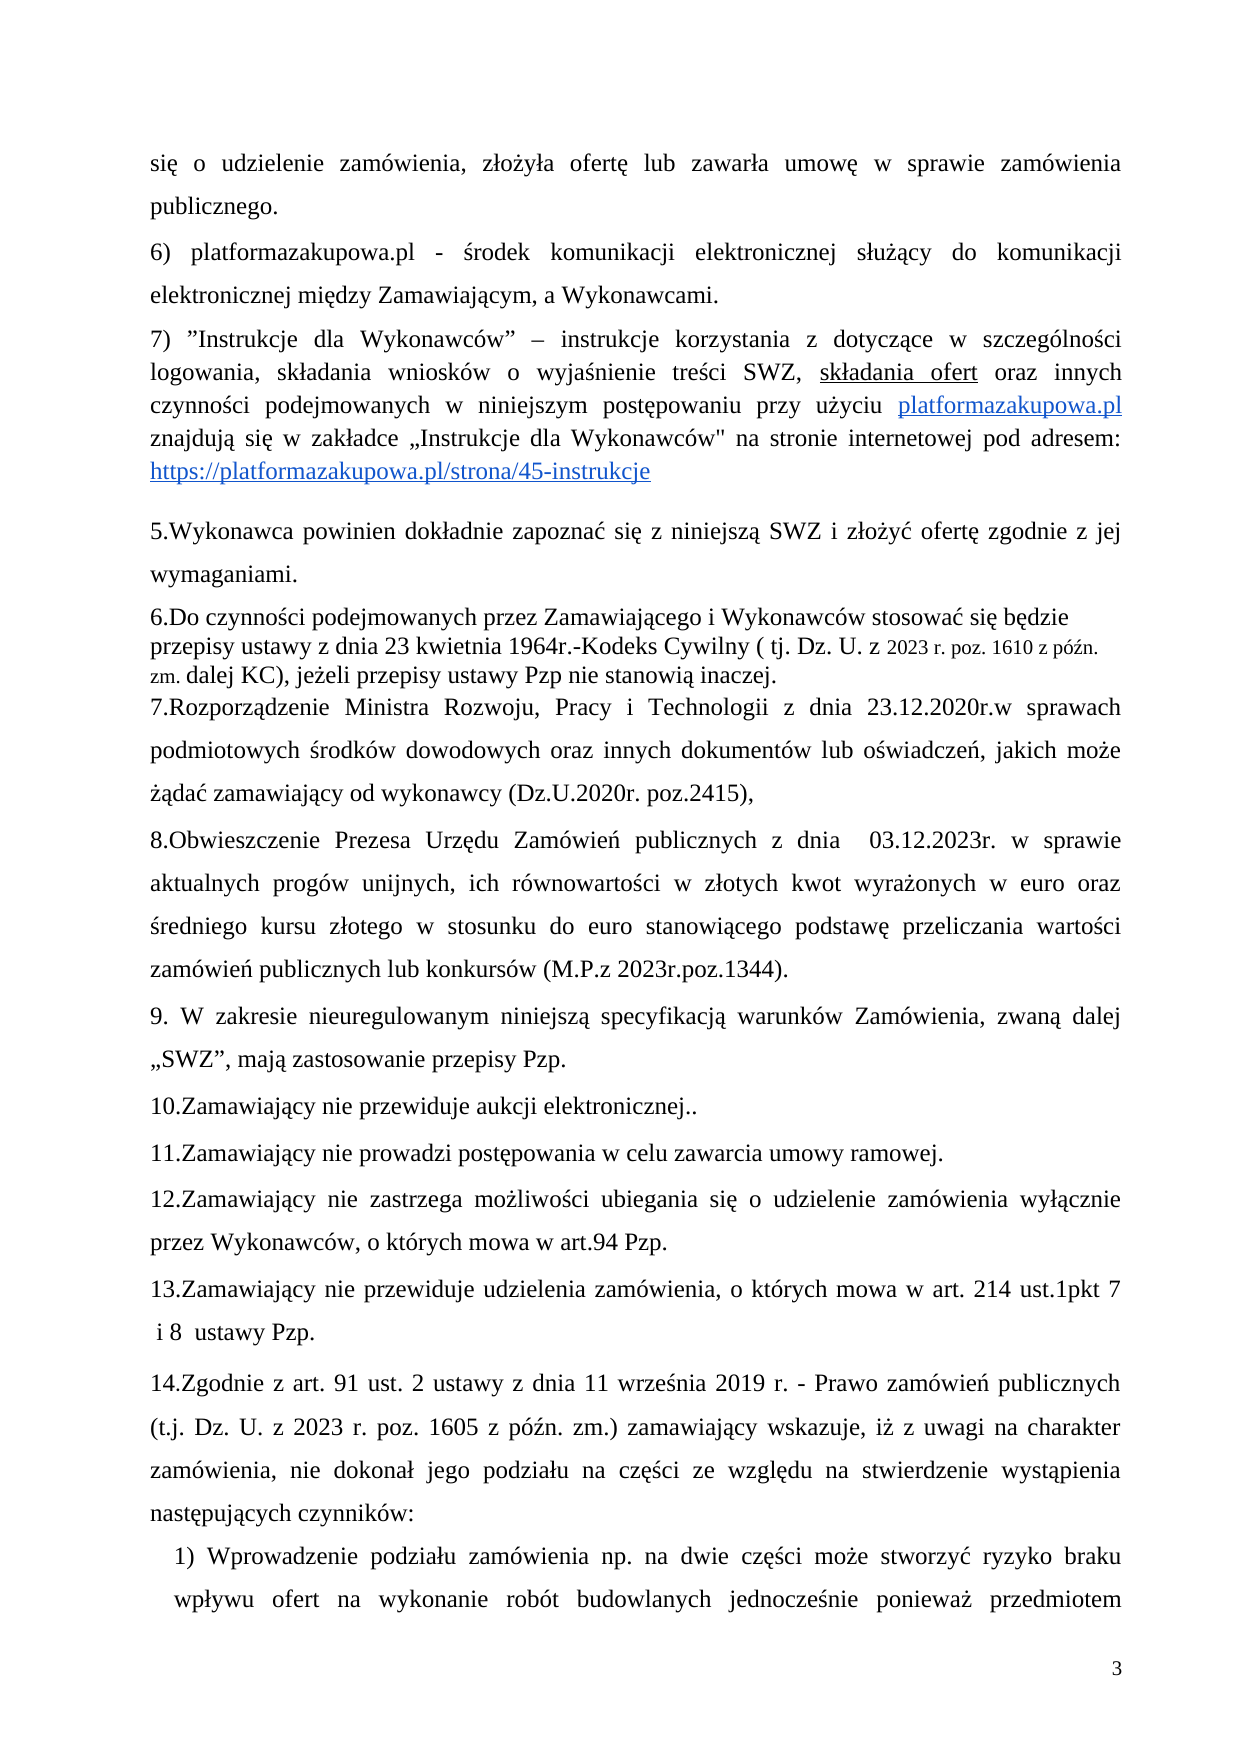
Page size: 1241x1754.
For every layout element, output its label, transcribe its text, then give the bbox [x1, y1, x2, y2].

text 8.Obwieszczenie Prezesa Urzędu Zamówień publicznych z dnia 03.12.2023r. w sprawie aktualnych progów unijnych, ich równowartości w złotych kwot wyrażonych w euro oraz średniego kursu złotego w stosunku do euro stanowiącego podstawę przeliczania wartości zamówień publicznych lub konkursów (M.P.z 2023r.poz.1344). [150, 825, 1122, 983]
text 6) platformazakupowa.pl - środek komunikacji elektronicznej służący do komunikacji elektronicznej między Zamawiającym, a Wykonawcami. [150, 237, 1122, 309]
text 5.Wykonawca powinien dokładnie zapoznać się z niniejszą SWZ i złożyć ofertę zgodnie z jej wymaganiami. [150, 516, 1122, 588]
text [150, 148, 1122, 219]
text 10.Zamawiający nie przewiduje aukcji elektronicznej.. [150, 1091, 1122, 1120]
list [174, 1541, 1122, 1613]
text 13.Zamawiający nie przewiduje udzielenia zamówienia, o których mowa w art. 214 ust.1pkt 7 i 8 ustawy Pzp. [150, 1274, 1122, 1346]
text 6.Do czynności podejmowanych przez Zamawiającego i Wykonawców stosować się będzie przepisy ustawy z dnia 23 kwietnia 1964r.-Kodeks Cywilny ( tj. Dz. U. z 2023 r. poz. 1610 z późn. zm. dalej KC), jeżeli przepisy ustawy Pzp nie stanowią inaczej. [150, 602, 1122, 689]
text 12.Zamawiający nie zastrzega możliwości ubiegania się o udzielenie zamówienia wyłącznie przez Wykonawców, o których mowa w art.94 Pzp. [150, 1184, 1122, 1256]
text 14.Zgodnie z art. 91 ust. 2 ustawy z dnia 11 września 2019 r. - Prawo zamówień publicznych (t.j. Dz. U. z 2023 r. poz. 1605 z późn. zm.) zamawiający wskazuje, iż z uwagi na charakter zamówienia, nie dokonał jego podziału na części ze względu na stwierdzenie wystąpienia następujących czynników: [150, 1368, 1122, 1527]
text 11.Zamawiający nie prowadzi postępowania w celu zawarcia umowy ramowej. [150, 1138, 1122, 1166]
text 7.Rozporządzenie Ministra Rozwoju, Pracy i Technologii z dnia 23.12.2020r.w sprawach podmiotowych środków dowodowych oraz innych dokumentów lub oświadczeń, jakich może żądać zamawiający od wykonawcy (Dz.U.2020r. poz.2415), [150, 692, 1122, 807]
text 9. W zakresie nieuregulowanym niniejszą specyfikacją warunków Zamówienia, zwaną dalej „SWZ”, mają zastosowanie przepisy Pzp. [150, 1001, 1122, 1073]
text 7) ”Instrukcje dla Wykonawców” – instrukcje korzystania z dotyczące w szczególności logowania, składania wniosków o wyjaśnienie treści SWZ, składania ofert oraz innych czynności podejmowanych w niniejszym postępowaniu przy użyciu platformazakupowa.pl znajdują się w zakładce „Instrukcje dla Wykonawców" na stronie internetowej pod adresem: https://platformazakupowa.pl/strona/45-instrukcje [150, 324, 1122, 484]
